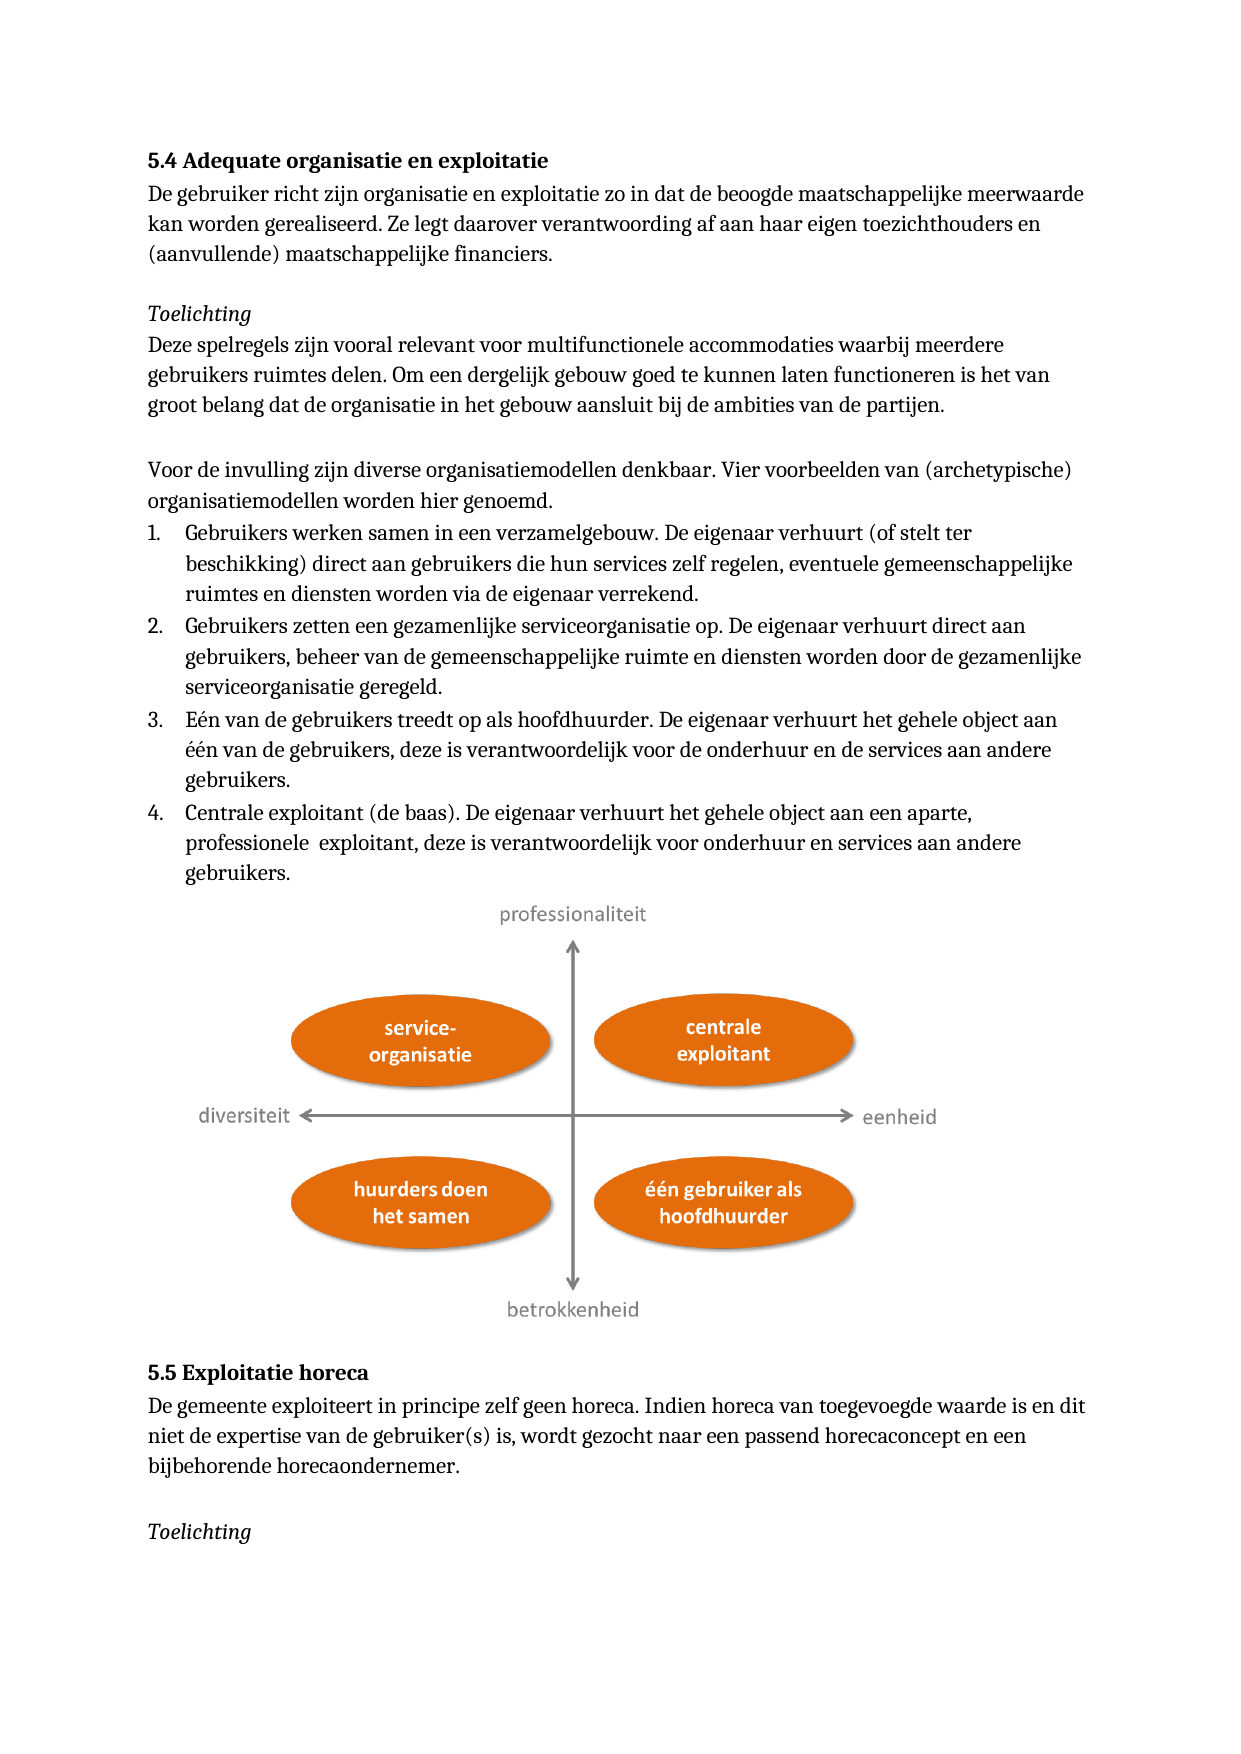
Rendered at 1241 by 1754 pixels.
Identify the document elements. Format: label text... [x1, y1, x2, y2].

text De gebruiker richt zijn organisatie en exploitatie zo in dat de beoogde maatschappelijke meerwaarde kan worden gerealiseerd. Ze legt daarover verantwoording af aan haar eigen toezichthouders en (aanvullende) maatschappelijke financiers. Toelichting Deze spelregels zijn vooral relevant voor multifunctionele accommodaties waarbij meerdere gebruikers ruimtes delen. Om een dergelijk gebouw goed te kunnen laten functioneren is het van groot belang dat de organisatie in het gebouw aansluit bij de ambities van de partijen. [148, 180, 1093, 418]
text Voor de invulling zijn diverse organisatiemodellen denkbaar. Vier voorbeelden van (archetypische) organisatiemodellen worden hier genoemd. [148, 457, 1093, 514]
subtitle 5.5 Exploitatie horeca [148, 1360, 1093, 1386]
list Gebruikers werken samen in een verzamelgebouw. De eigenaar verhuurt (of stelt ter beschikking) direct aan gebruikers die hun services zelf regelen, eventuele gemeenschappelijke ruimtes en diensten worden via de eigenaar verrekend. [148, 520, 1093, 607]
list Centrale exploitant (de baas). De eigenaar verhuurt het gehele object aan een aparte, professionele exploitant, deze is verantwoordelijk voor onderhuur en services aan andere gebruikers. [148, 799, 1093, 886]
list Eén van de gebruikers treedt op als hoofdhuurder. De eigenaar verhuurt het gehele object aan één van de gebruikers, deze is verantwoordelijk voor de onderhuur en de services aan andere gebruikers. [148, 706, 1093, 793]
text De gemeente exploiteert in principe zelf geen horeca. Indien horeca van toegevoegde waarde is en dit niet de expertise van de gebruiker(s) is, wordt gezocht naar een passend horecaconcept en een bijbehorende horecaondernemer. [148, 1393, 1093, 1479]
text Toelichting [148, 1518, 1093, 1545]
text 5.4 Adequate organisatie en exploitatie [148, 148, 1093, 174]
list Gebruikers zetten een gezamenlijke serviceorganisatie op. De eigenaar verhuurt direct aan gebruikers, beheer van de gemeenschappelijke ruimte en diensten worden door de gezamenlijke serviceorganisatie geregeld. [148, 613, 1093, 700]
picture [147, 892, 1004, 1336]
